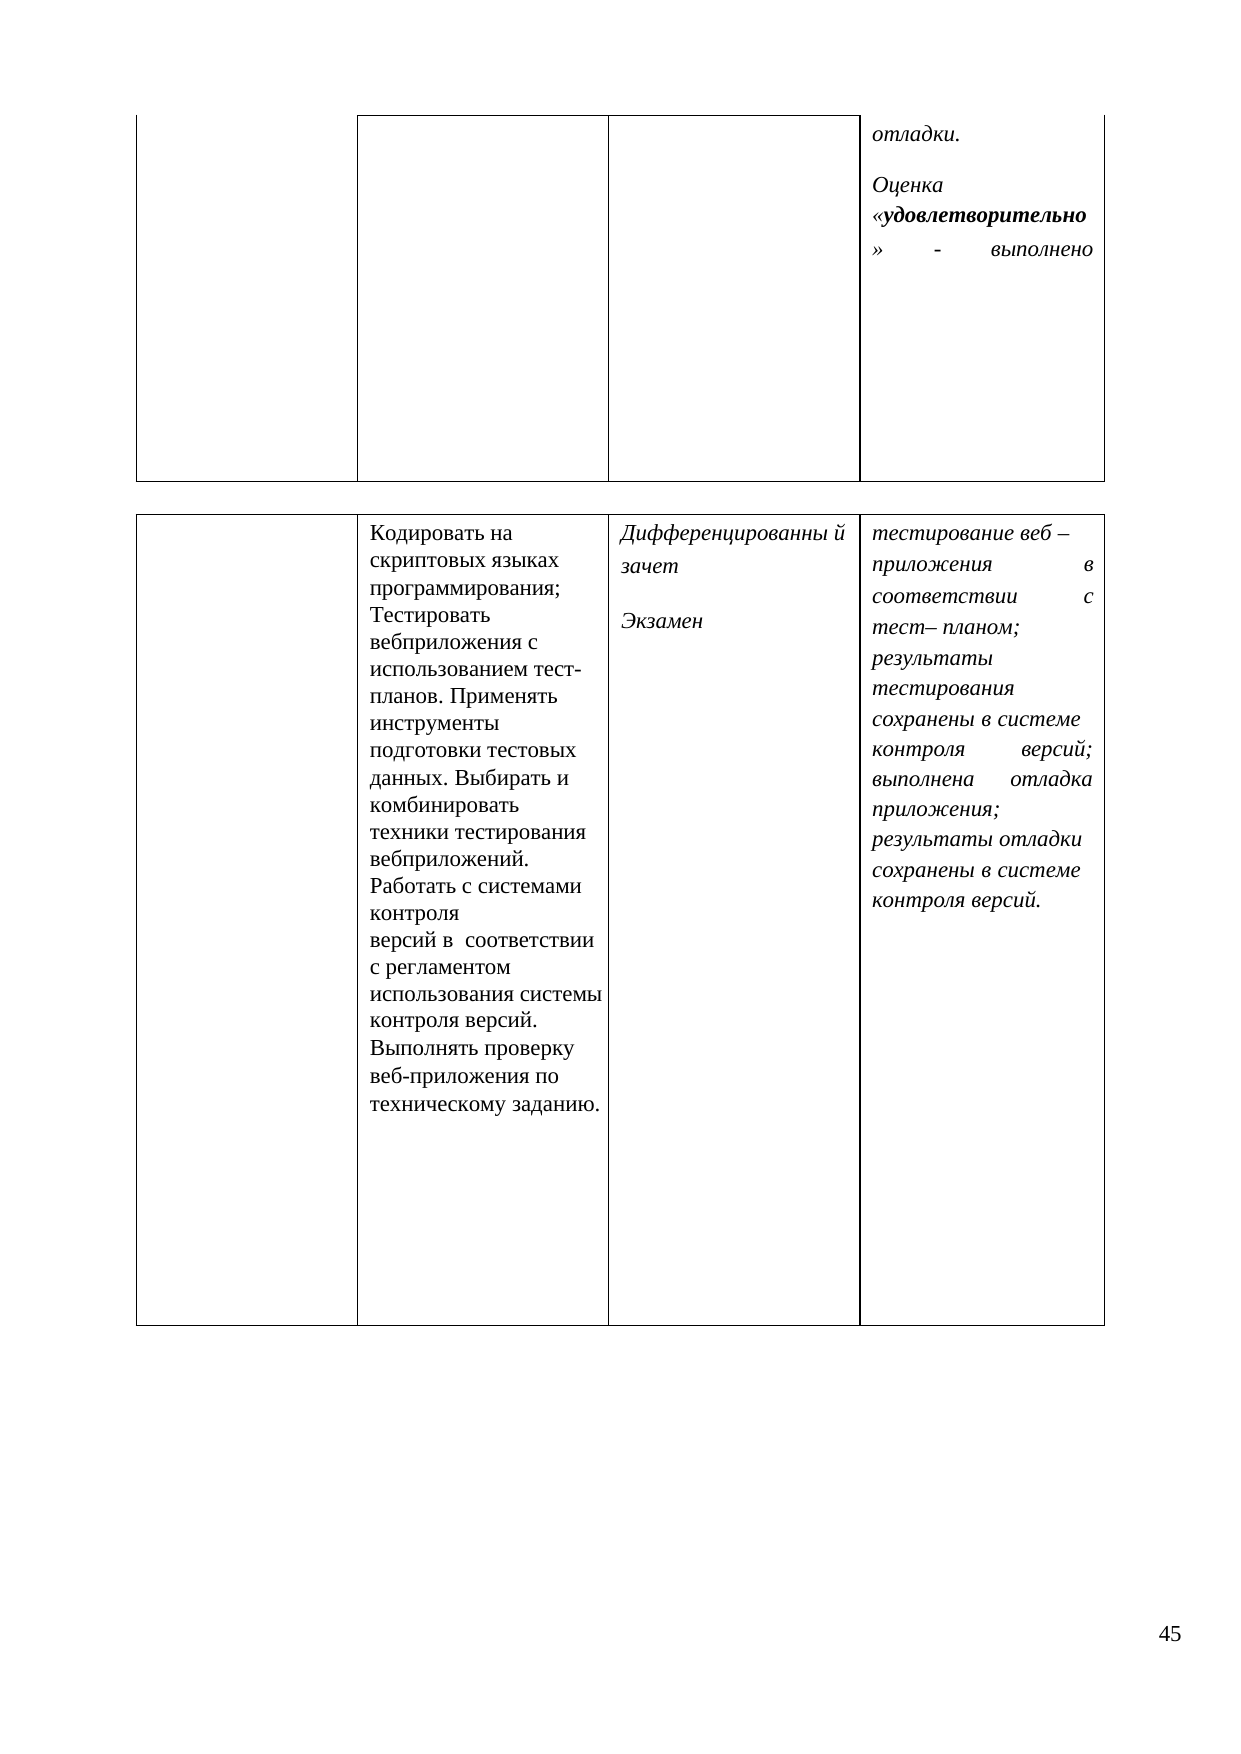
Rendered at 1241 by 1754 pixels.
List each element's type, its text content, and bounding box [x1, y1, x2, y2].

table_header [358, 116, 608, 481]
table_header отладки. Оценка «удовлетворительно » - выполнено [861, 115, 1104, 481]
table_header Кодировать на скриптовых языках программирования; Тестировать вебприложения с использованием тест- планов. Применять инструменты подготовки тестовых данных. Выбирать и комбинировать техники тестирования вебприложений. Работать с системами контроля версий в соответствии с регламентом использования системы контроля версий. Выполнять проверку веб-приложения по техническому заданию. [358, 515, 608, 1325]
table_header [137, 115, 357, 481]
table_header тестирование веб – приложения в соответствии с тест– планом; результаты тестирования сохранены в системе контроля версий; выполнена отладка приложения; результаты отладки сохранены в системе контроля версий. [861, 515, 1104, 1325]
table_header [137, 515, 357, 1325]
table_header [609, 116, 859, 481]
table_header Дифференцированны й зачет Экзамен [609, 515, 859, 1325]
